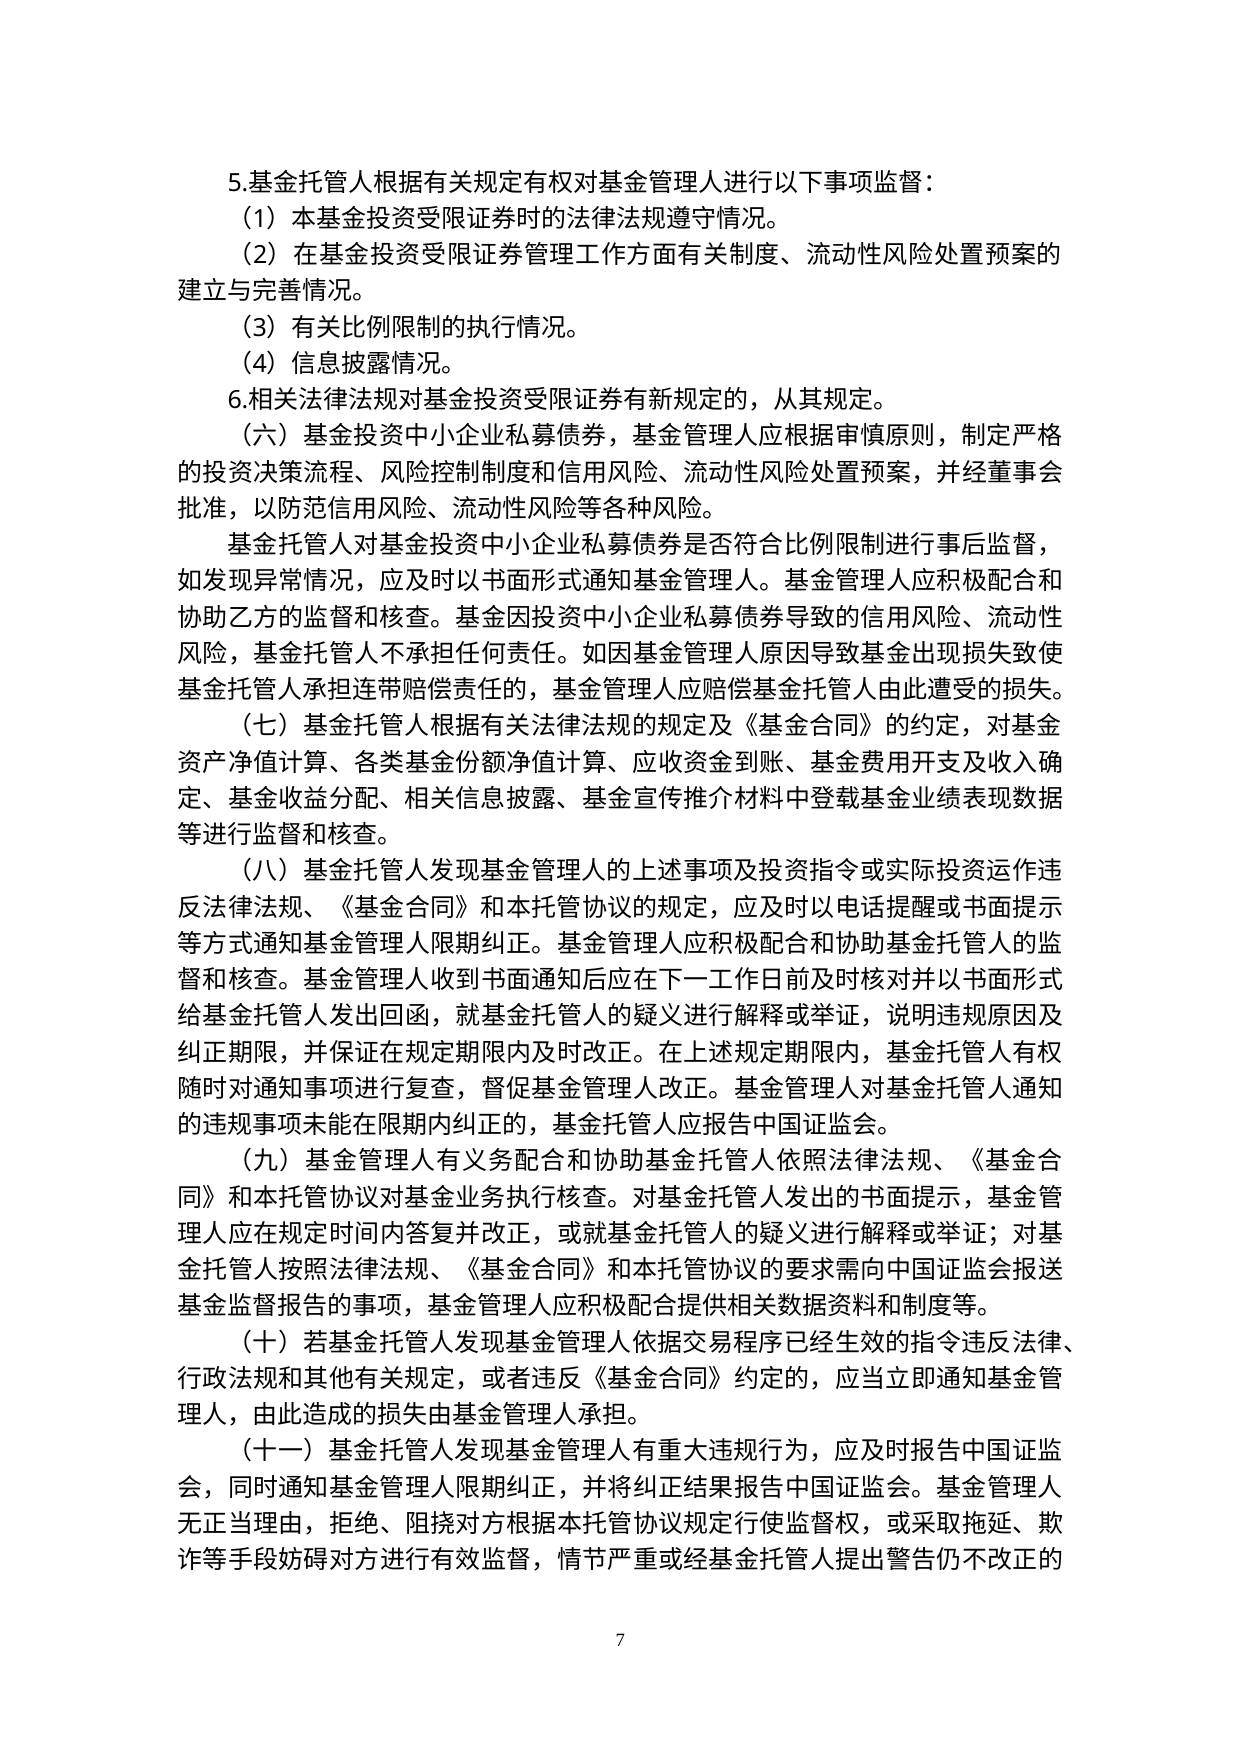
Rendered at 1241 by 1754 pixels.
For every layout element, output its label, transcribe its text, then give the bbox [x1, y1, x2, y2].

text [177, 1431, 1063, 1576]
text （3）有关比例限制的执行情况。 [177, 307, 1063, 343]
text （六）基金投资中小企业私募债券，基金管理人应根据审慎原则，制定严格的投资决策流程、风险控制制度和信用风险、流动性风险处置预案，并经董事会批准，以防范信用风险、流动性风险等各种风险。 [177, 416, 1063, 524]
text （2）在基金投资受限证券管理工作方面有关制度、流动性风险处置预案的建立与完善情况。 [177, 234, 1063, 307]
text （七）基金托管人根据有关法律法规的规定及《基金合同》的约定，对基金资产净值计算、各类基金份额净值计算、应收资金到账、基金费用开支及收入确定、基金收益分配、相关信息披露、基金宣传推介材料中登载基金业绩表现数据等进行监督和核查。 [177, 706, 1063, 851]
text （八）基金托管人发现基金管理人的上述事项及投资指令或实际投资运作违反法律法规、《基金合同》和本托管协议的规定，应及时以电话提醒或书面提示等方式通知基金管理人限期纠正。基金管理人应积极配合和协助基金托管人的监督和核查。基金管理人收到书面通知后应在下一工作日前及时核对并以书面形式给基金托管人发出回函，就基金托管人的疑义进行解释或举证，说明违规原因及纠正期限，并保证在规定期限内及时改正。在上述规定期限内，基金托管人有权随时对通知事项进行复查，督促基金管理人改正。基金管理人对基金托管人通知的违规事项未能在限期内纠正的，基金托管人应报告中国证监会。 [177, 851, 1063, 1141]
text （1）本基金投资受限证券时的法律法规遵守情况。 [177, 198, 1063, 234]
text 6.相关法律法规对基金投资受限证券有新规定的，从其规定。 [177, 379, 1063, 416]
text （十）若基金托管人发现基金管理人依据交易程序已经生效的指令违反法律、行政法规和其他有关规定，或者违反《基金合同》约定的，应当立即通知基金管理人，由此造成的损失由基金管理人承担。 [177, 1322, 1063, 1431]
text （九）基金管理人有义务配合和协助基金托管人依照法律法规、《基金合同》和本托管协议对基金业务执行核查。对基金托管人发出的书面提示，基金管理人应在规定时间内答复并改正，或就基金托管人的疑义进行解释或举证；对基金托管人按照法律法规、《基金合同》和本托管协议的要求需向中国证监会报送基金监督报告的事项，基金管理人应积极配合提供相关数据资料和制度等。 [177, 1141, 1063, 1322]
text 5.基金托管人根据有关规定有权对基金管理人进行以下事项监督： [177, 162, 1063, 198]
text 基金托管人对基金投资中小企业私募债券是否符合比例限制进行事后监督，如发现异常情况，应及时以书面形式通知基金管理人。基金管理人应积极配合和协助乙方的监督和核查。基金因投资中小企业私募债券导致的信用风险、流动性风险，基金托管人不承担任何责任。如因基金管理人原因导致基金出现损失致使基金托管人承担连带赔偿责任的，基金管理人应赔偿基金托管人由此遭受的损失。 [177, 524, 1063, 706]
text （4）信息披露情况。 [177, 343, 1063, 379]
